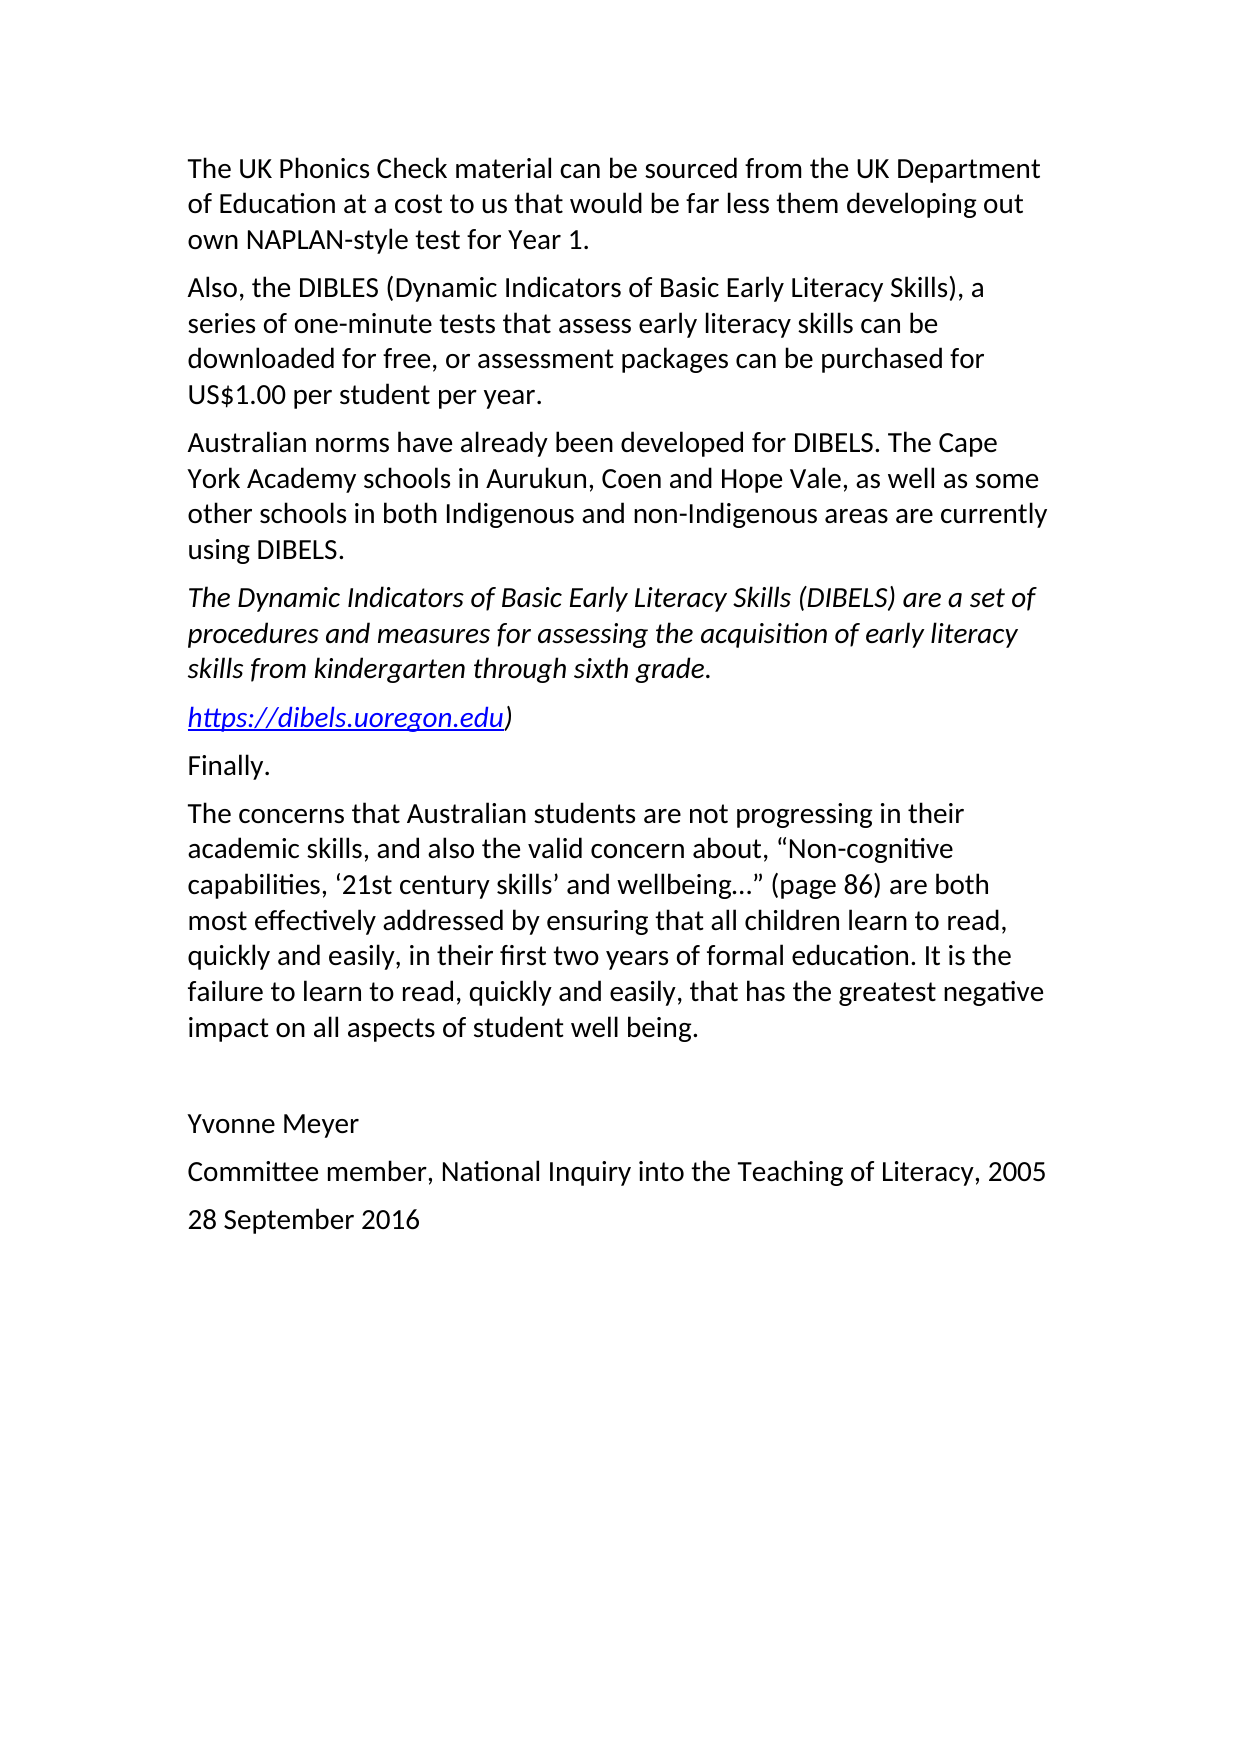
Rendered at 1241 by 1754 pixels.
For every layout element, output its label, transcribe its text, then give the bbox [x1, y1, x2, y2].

list https://dibels.uoregon.edu) [187, 699, 1053, 734]
list Finally. [187, 747, 1053, 782]
list The concerns that Australian students are not progressing in their academic skills, and also the valid concern about, “Non-cognitive capabilities, ‘21st century skills’ and wellbeing…” (page 86) are both most effectively addressed by ensuring that all children learn to read, quickly and easily, in their first two years of formal education. It is the failure to learn to read, quickly and easily, that has the greatest negative impact on all aspects of student well being. [187, 795, 1053, 1044]
list 28 September 2016 [187, 1201, 1053, 1237]
list The UK Phonics Check material can be sourced from the UK Department of Education at a cost to us that would be far less them developing out own NAPLAN-style test for Year 1. [187, 150, 1053, 257]
list The Dynamic Indicators of Basic Early Literacy Skills (DIBELS) are a set of procedures and measures for assessing the acquisition of early literacy skills from kindergarten through sixth grade. [187, 579, 1053, 686]
list Committee member, National Inquiry into the Teaching of Literacy, 2005 [187, 1153, 1053, 1189]
list Australian norms have already been developed for DIBELS. The Cape York Academy schools in Aurukun, Coen and Hope Vale, as well as some other schools in both Indigenous and non-Indigenous areas are currently using DIBELS. [187, 424, 1053, 567]
list Also, the DIBLES (Dynamic Indicators of Basic Early Literacy Skills), a series of one-minute tests that assess early literacy skills can be downloaded for free, or assessment packages can be purchased for US$1.00 per student per year. [187, 269, 1053, 412]
list Yvonne Meyer [187, 1105, 1053, 1141]
